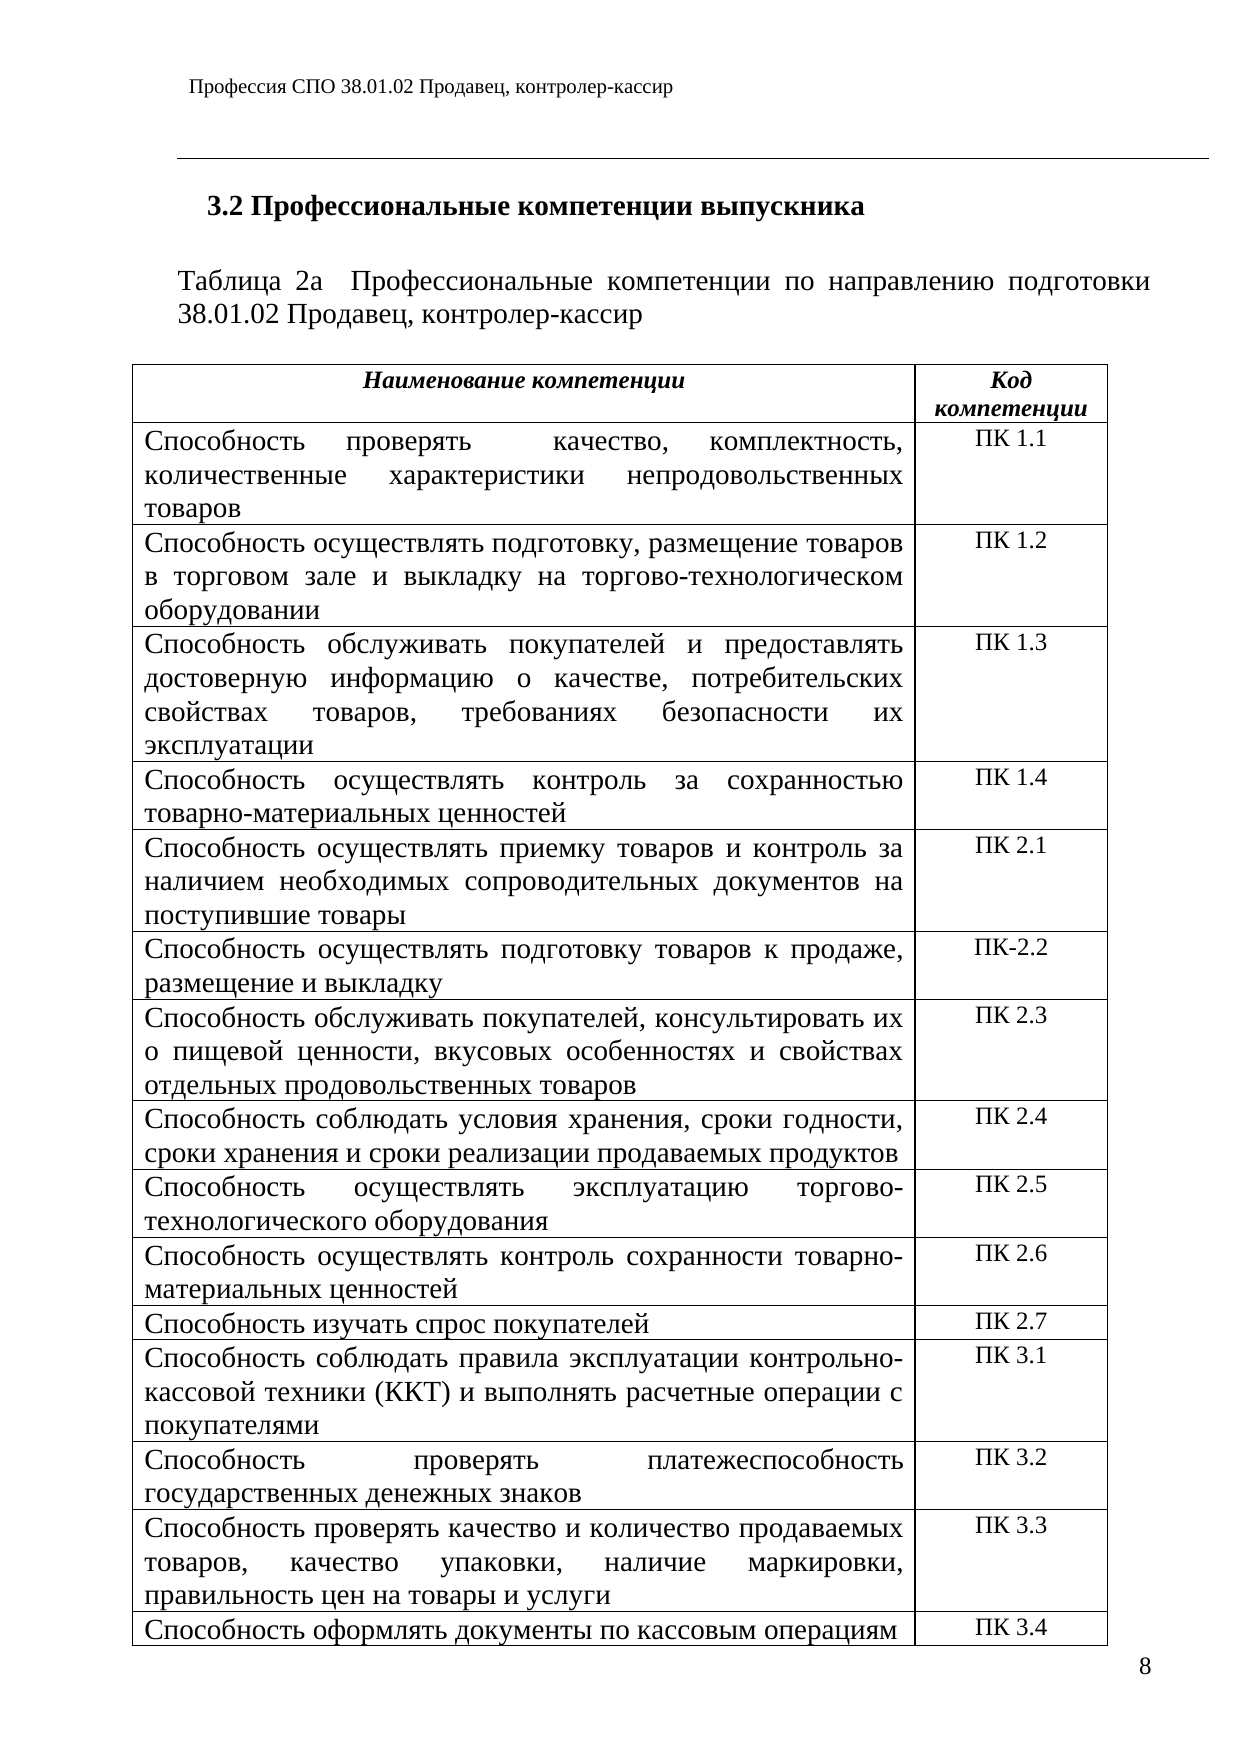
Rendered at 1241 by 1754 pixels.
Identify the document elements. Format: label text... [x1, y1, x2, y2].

table_cell Способность осуществлять подготовку товаров к продаже, размещение и выкладку [133, 932, 914, 999]
table_cell ПК 1.1 [916, 423, 1107, 524]
table_cell Способность проверять качество и количество продаваемых товаров, качество упаковки, наличие маркировки, правильность цен на товары и услуги [133, 1510, 914, 1611]
table_cell Способность обслуживать покупателей, консультировать их о пищевой ценности, вкусовых особенностях и свойствах отдельных продовольственных товаров [133, 1000, 914, 1100]
table_cell Способность осуществлять эксплуатацию торгово-технологического оборудования [133, 1170, 914, 1237]
table_header Код компетенции [916, 365, 1107, 422]
table_header Наименование компетенции [133, 365, 914, 422]
text 3.2 Профессиональные компетенции выпускника [177, 188, 1140, 221]
table_cell ПК 3.1 [916, 1340, 1107, 1441]
table_cell ПК 1.4 [916, 762, 1107, 829]
table_cell Способность осуществлять контроль сохранности товарно-материальных ценностей [133, 1238, 914, 1305]
table_cell Способность соблюдать условия хранения, сроки годности, сроки хранения и сроки реализации продаваемых продуктов [133, 1101, 914, 1168]
table_cell ПК 3.4 [916, 1612, 1107, 1645]
table_cell ПК 3.3 [916, 1510, 1107, 1611]
table_cell ПК 2.6 [916, 1238, 1107, 1305]
table_cell ПК 2.3 [916, 1000, 1107, 1100]
table_cell ПК 2.5 [916, 1170, 1107, 1237]
table_cell Способность обслуживать покупателей и предоставлять достоверную информацию о качестве, потребительских свойствах товаров, требованиях безопасности их эксплуатации [133, 627, 914, 761]
table_cell Способность проверять качество, комплектность, количественные характеристики непродовольственных товаров [133, 423, 914, 524]
table_cell Способность проверять платежеспособность государственных денежных знаков [133, 1442, 914, 1509]
table_cell Способность осуществлять приемку товаров и контроль за наличием необходимых сопроводительных документов на поступившие товары [133, 830, 914, 931]
table_cell Способность изучать спрос покупателей [133, 1306, 914, 1339]
table_cell Способность осуществлять подготовку, размещение товаров в торговом зале и выкладку на торгово-технологическом оборудовании [133, 525, 914, 626]
table_cell ПК 2.4 [916, 1101, 1107, 1168]
table_cell ПК 1.2 [916, 525, 1107, 626]
table_cell ПК 1.3 [916, 627, 1107, 761]
table_cell ПК 2.7 [916, 1306, 1107, 1339]
table_cell Способность соблюдать правила эксплуатации контрольно-кассовой техники (ККТ) и выполнять расчетные операции с покупателями [133, 1340, 914, 1441]
table_cell Способность осуществлять контроль за сохранностью товарно-материальных ценностей [133, 762, 914, 829]
table_cell ПК 2.1 [916, 830, 1107, 931]
text Таблица 2а Профессиональные компетенции по направлению подготовки 38.01.02 Продавец, контролер-кассир [177, 263, 1152, 330]
table_cell ПК 3.2 [916, 1442, 1107, 1509]
table_cell Способность оформлять документы по кассовым операциям [133, 1612, 914, 1645]
table_cell ПК-2.2 [916, 932, 1107, 999]
